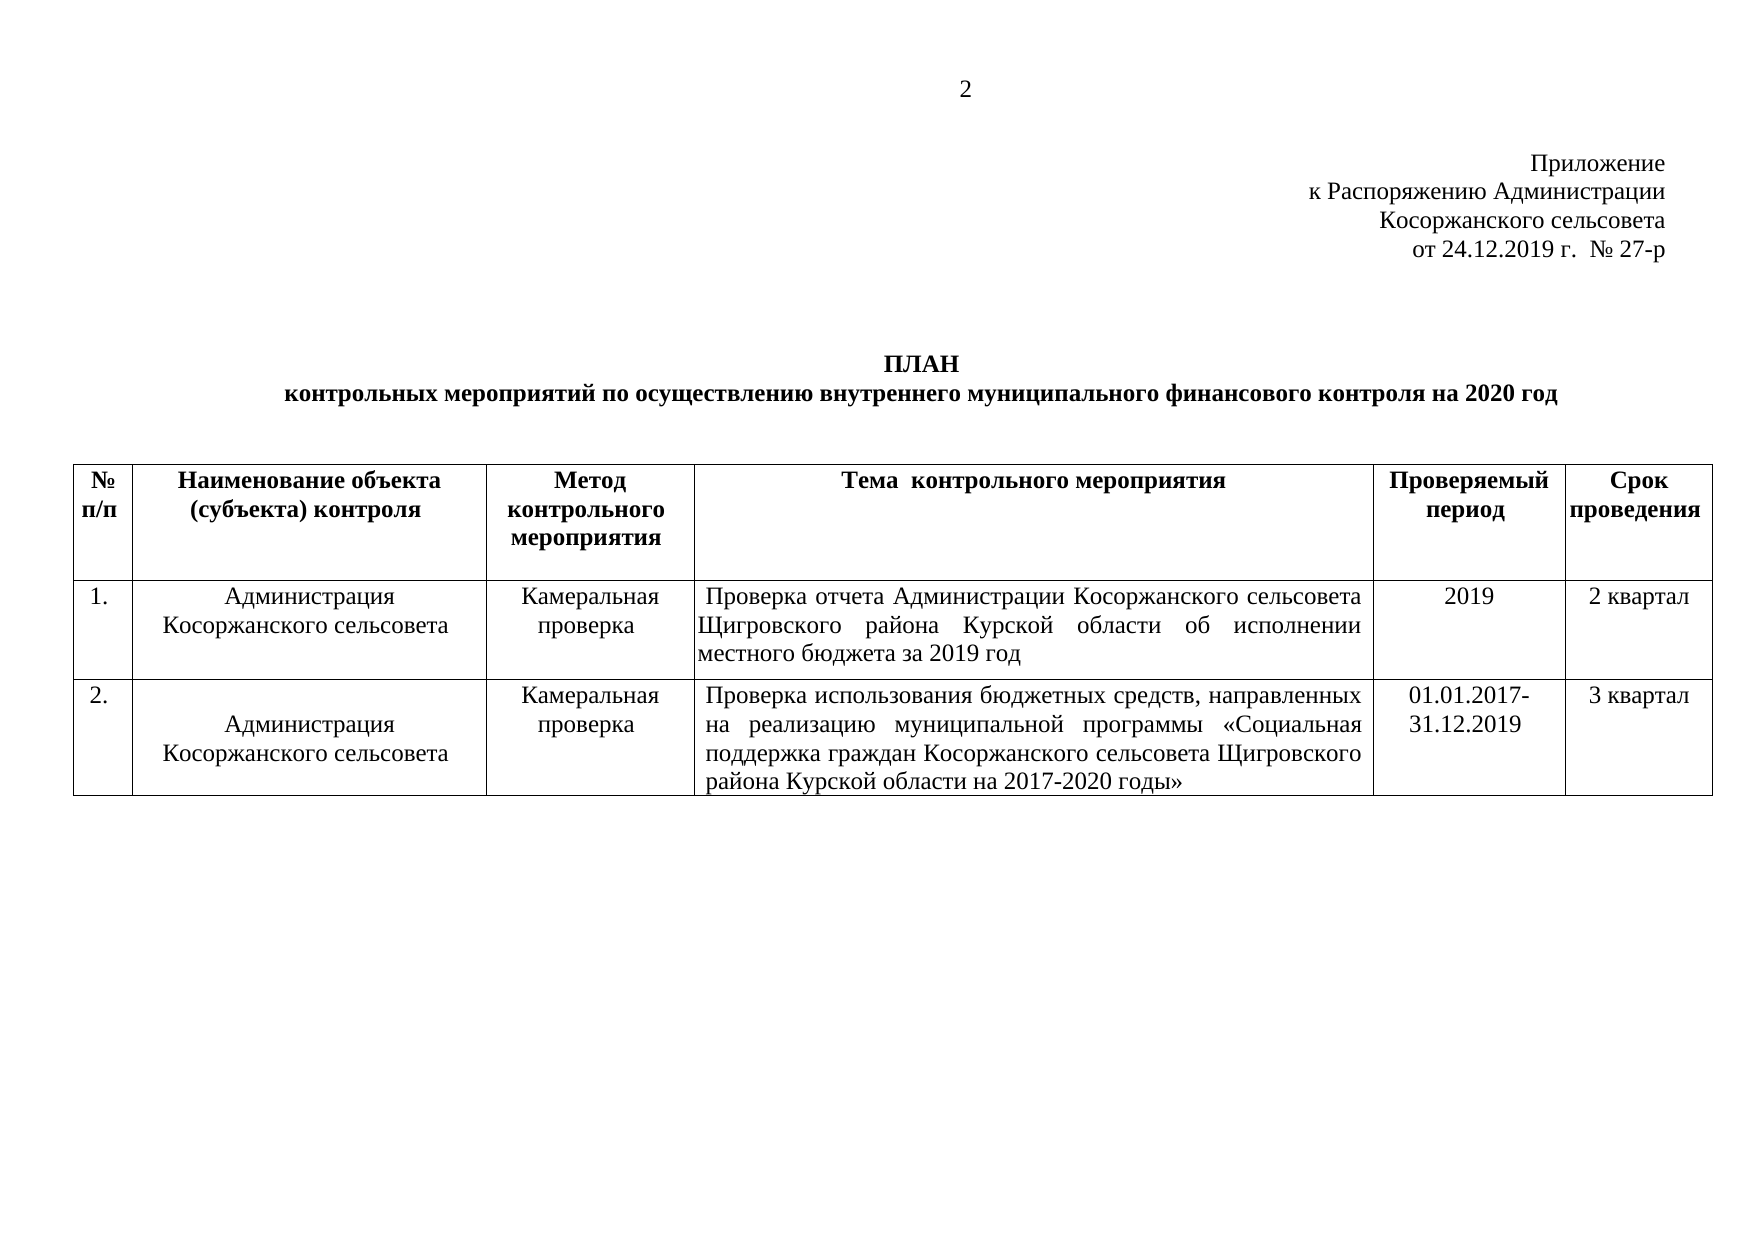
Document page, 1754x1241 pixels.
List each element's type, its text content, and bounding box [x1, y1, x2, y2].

table_cell 2019 [1374, 581, 1565, 679]
table_cell 2 квартал [1566, 581, 1712, 679]
text Приложение [177, 148, 1665, 176]
table_cell 2. [74, 680, 132, 795]
table_header Проверяемый период [1374, 465, 1565, 580]
table_cell 3 квартал [1566, 680, 1712, 795]
table_header № п/п [74, 465, 132, 580]
table_header Наименование объекта (субъекта) контроля [133, 465, 486, 580]
table_cell Проверка отчета Администрации Косоржанского сельсовета Щигровского района Курской области об исполнении местного бюджета за 2019 год [695, 581, 1373, 679]
text Косоржанского сельсовета [177, 205, 1665, 234]
text контрольных мероприятий по осуществлению внутреннего муниципального финансового контроля на 2020 год [177, 378, 1665, 406]
table_header Срок проведения [1566, 465, 1712, 580]
table_cell 1. [74, 581, 132, 679]
table_cell 01.01.2017-31.12.2019 [1374, 680, 1565, 795]
text от 24.12.2019 г. № 27-р [177, 234, 1665, 263]
table_cell Администрация Косоржанского сельсовета [133, 680, 486, 795]
table_header Тема контрольного мероприятия [695, 465, 1373, 580]
table_header Метод контрольного мероприятия [487, 465, 694, 580]
table_cell Проверка использования бюджетных средств, направленных на реализацию муниципальной программы «Социальная поддержка граждан Косоржанского сельсовета Щигровского района Курской области на 2017-2020 годы» [695, 680, 1373, 795]
table_cell Администрация Косоржанского сельсовета [133, 581, 486, 679]
table_cell Камеральная проверка [487, 581, 694, 679]
table_cell Камеральная проверка [487, 680, 694, 795]
text к Распоряжению Администрации [177, 176, 1665, 205]
text ПЛАН [177, 349, 1665, 378]
